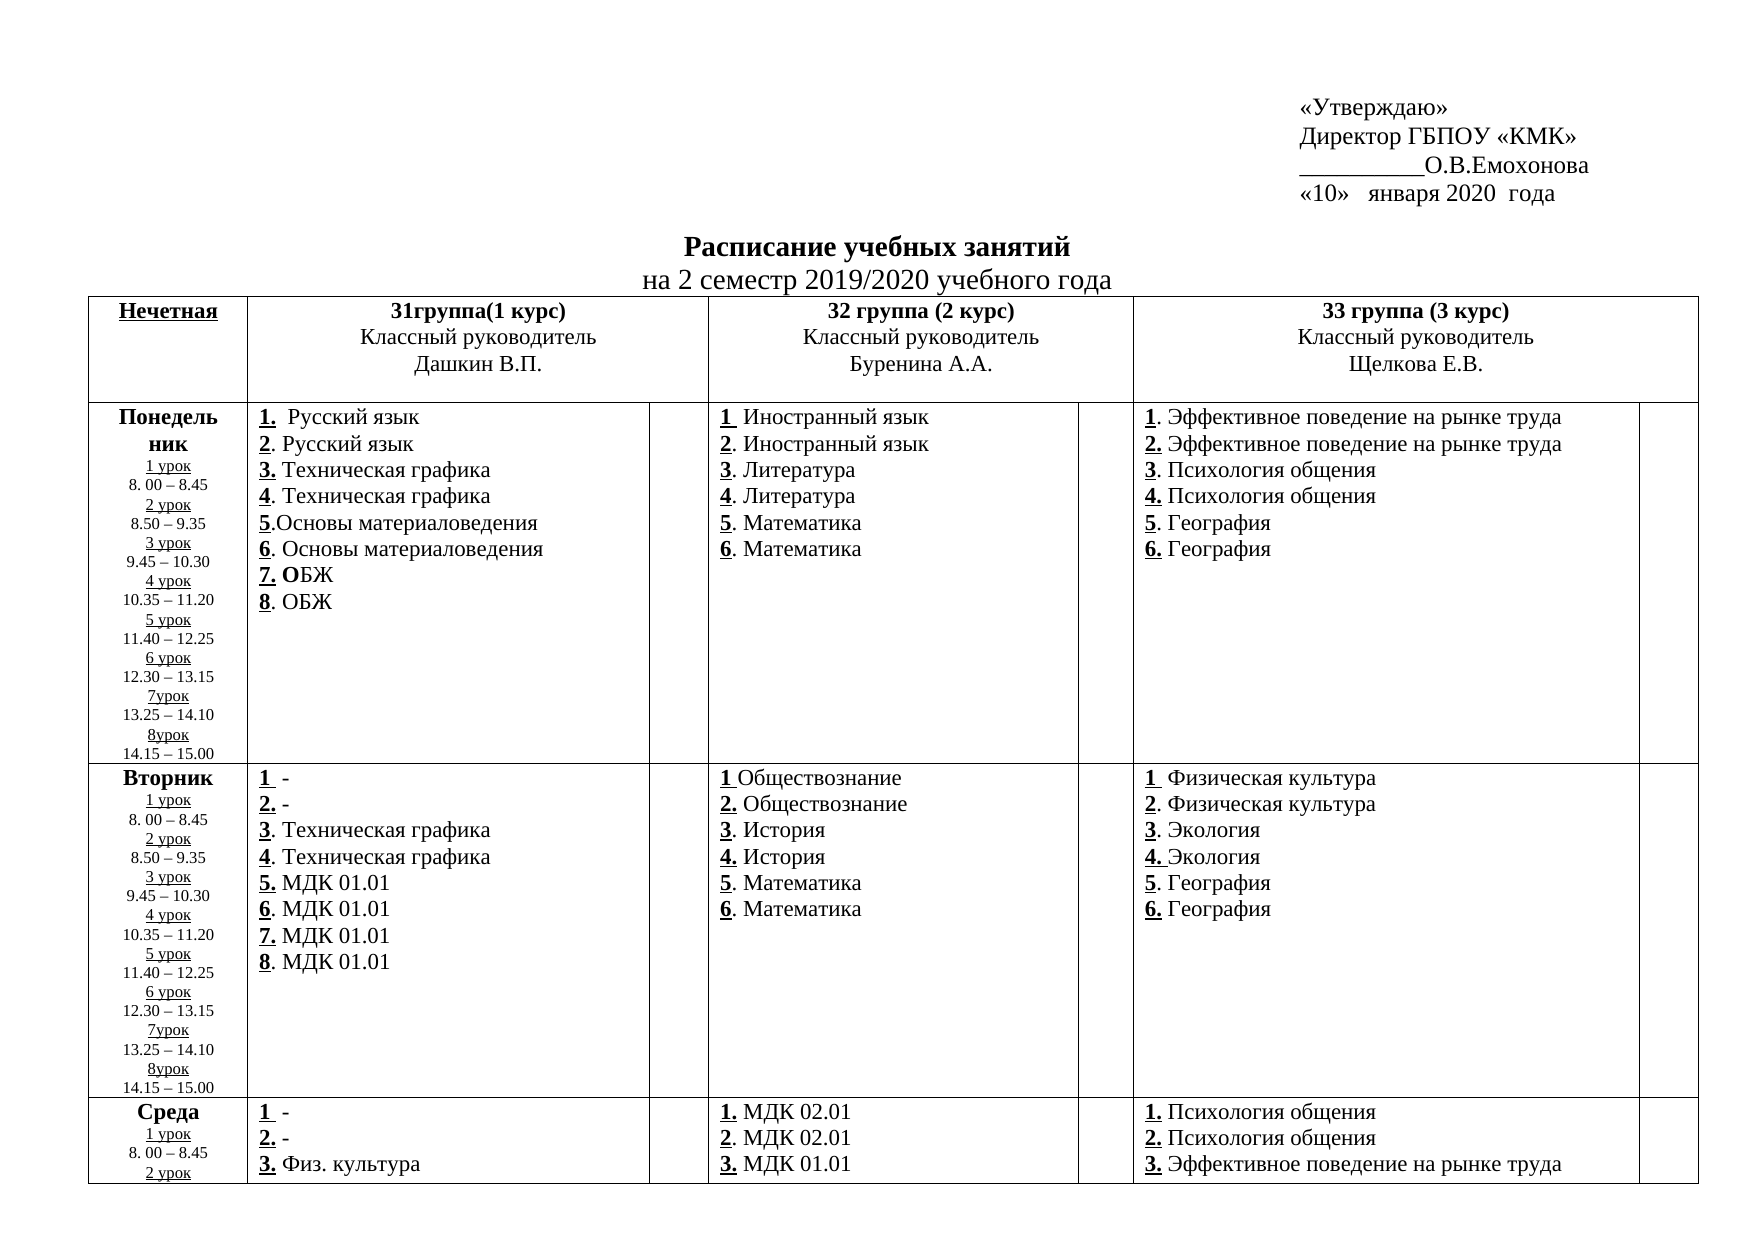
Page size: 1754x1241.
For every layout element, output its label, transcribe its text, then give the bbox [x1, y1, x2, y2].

table_cell [1079, 764, 1133, 1097]
table_header Нечетная [89, 297, 247, 402]
table_cell [650, 1098, 708, 1183]
table_cell 1 Иностранный язык 2. Иностранный язык 3. Литература 4. Литература 5. Математика 6. Математика [709, 403, 1078, 763]
table_cell [1640, 764, 1698, 1097]
table_cell [650, 764, 708, 1097]
text «10» января 2020 года [118, 178, 1636, 207]
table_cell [1134, 1098, 1639, 1183]
text Расписание учебных занятий [118, 229, 1636, 262]
table_cell 1 - 2. - 3. Техническая графика 4. Техническая графика 5. МДК 01.01 6. МДК 01.01 7. МДК 01.01 8. МДК 01.01 [248, 764, 649, 1097]
table_cell [1640, 1098, 1698, 1183]
table_cell [1079, 1098, 1133, 1183]
table_cell [650, 403, 708, 763]
table_header 32 группа (2 курс) Классный руководитель Буренина А.А. [709, 297, 1133, 402]
table_cell [1640, 403, 1698, 763]
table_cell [89, 1098, 247, 1183]
table_cell Вторник 1 урок 8. 00 – 8.45 2 урок 8.50 – 9.35 3 урок 9.45 – 10.30 4 урок 10.35 – 11.20 5 урок 11.40 – 12.25 6 урок 12.30 – 13.15 7урок 13.25 – 14.10 8урок 14.15 – 15.00 [89, 764, 247, 1097]
table_cell 1 Обществознание 2. Обществознание 3. История 4. История 5. Математика 6. Математика [709, 764, 1078, 1097]
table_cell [709, 1098, 1078, 1183]
table_cell 1 Физическая культура 2. Физическая культура 3. Экология 4. Экология 5. География 6. География [1134, 764, 1639, 1097]
table_header 31группа(1 курс) Классный руководитель Дашкин В.П. [248, 297, 708, 402]
table_cell Понедель ник 1 урок 8. 00 – 8.45 2 урок 8.50 – 9.35 3 урок 9.45 – 10.30 4 урок 10.35 – 11.20 5 урок 11.40 – 12.25 6 урок 12.30 – 13.15 7урок 13.25 – 14.10 8урок 14.15 – 15.00 [89, 403, 247, 763]
text на 2 семестр 2019/2020 учебного года [118, 262, 1636, 296]
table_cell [248, 1098, 649, 1183]
table_cell 1. Эффективное поведение на рынке труда 2. Эффективное поведение на рынке труда 3. Психология общения 4. Психология общения 5. География 6. География [1134, 403, 1639, 763]
text Директор ГБПОУ «КМК» [118, 121, 1636, 150]
table_cell 1. Русский язык 2. Русский язык 3. Техническая графика 4. Техническая графика 5.Основы материаловедения 6. Основы материаловедения 7. ОБЖ 8. ОБЖ [248, 403, 649, 763]
table_cell [1079, 403, 1133, 763]
text __________О.В.Емохонова [118, 150, 1636, 178]
table_header 33 группа (3 курс) Классный руководитель Щелкова Е.В. [1134, 297, 1698, 402]
text «Утверждаю» [118, 92, 1636, 121]
